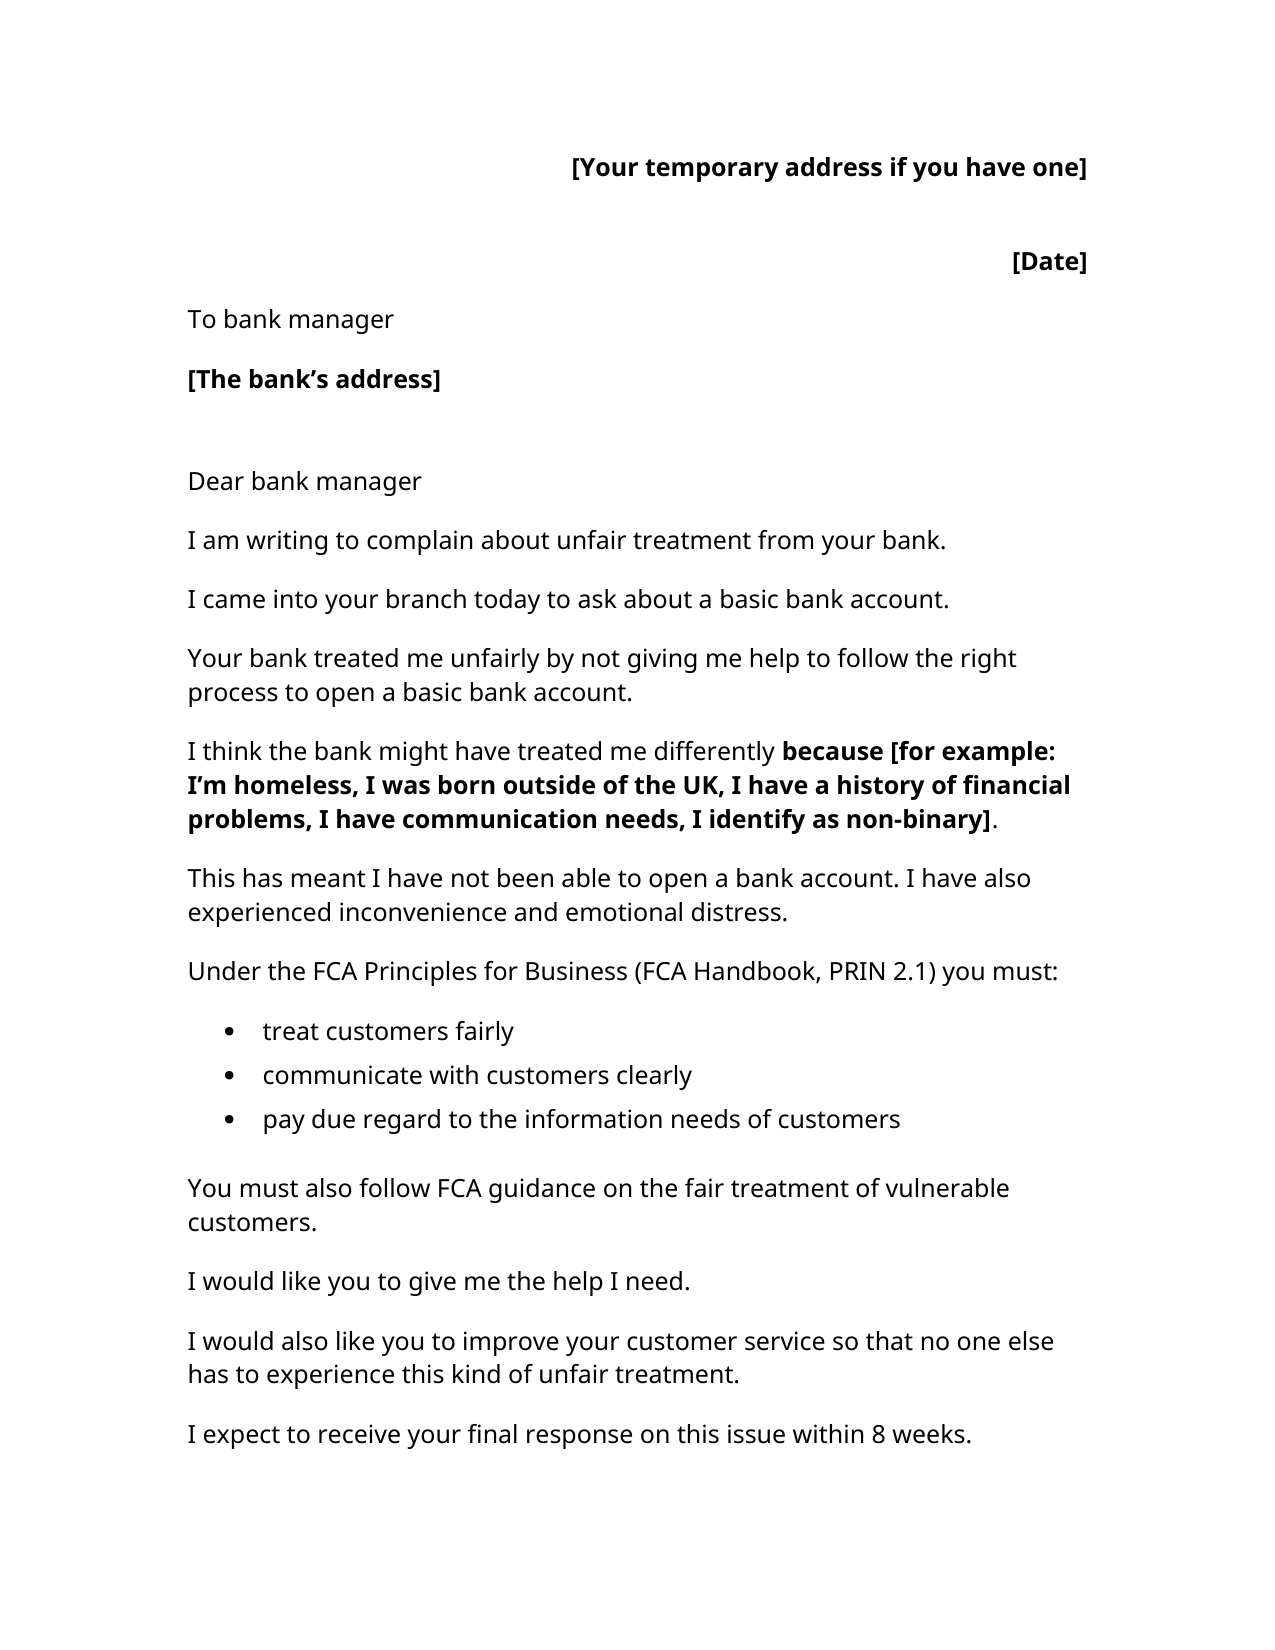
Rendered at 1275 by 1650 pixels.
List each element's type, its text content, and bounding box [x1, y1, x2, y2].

list communicate with customers clearly [225, 1057, 1053, 1091]
text I would also like you to improve your customer service so that no one else has to experience this kind of unfair treatment. [187, 1323, 1087, 1391]
text This has meant I have not been able to open a bank account. I have also experienced inconvenience and emotional distress. [187, 861, 1087, 929]
text I would like you to give me the help I need. [187, 1264, 1087, 1298]
list treat customers fairly [225, 1013, 1053, 1047]
text I came into your branch today to ask about a basic bank account. [187, 582, 1087, 616]
text Dear bank manager [187, 463, 1087, 497]
text To bank manager [187, 302, 1087, 336]
text I think the bank might have treated me differently because [for example: I’m homeless, I was born outside of the UK, I have a history of financial problems, I have communication needs, I identify as non-binary]. [187, 734, 1087, 836]
text [Your temporary address if you have one] [187, 150, 1087, 184]
text I am writing to complain about unfair treatment from your bank. [187, 522, 1087, 557]
text Your bank treated me unfairly by not giving me help to follow the right process to open a basic bank account. [187, 641, 1087, 709]
text You must also follow FCA guidance on the fair treatment of vulnerable customers. [187, 1171, 1087, 1239]
text Under the FCA Principles for Business (FCA Handbook, PRIN 2.1) you must: [187, 954, 1087, 988]
text I expect to receive your final response on this issue within 8 weeks. [187, 1416, 1087, 1450]
list pay due regard to the information needs of customers [225, 1102, 1053, 1136]
text [The bank’s address] [187, 361, 1087, 395]
text [Date] [187, 243, 1087, 277]
